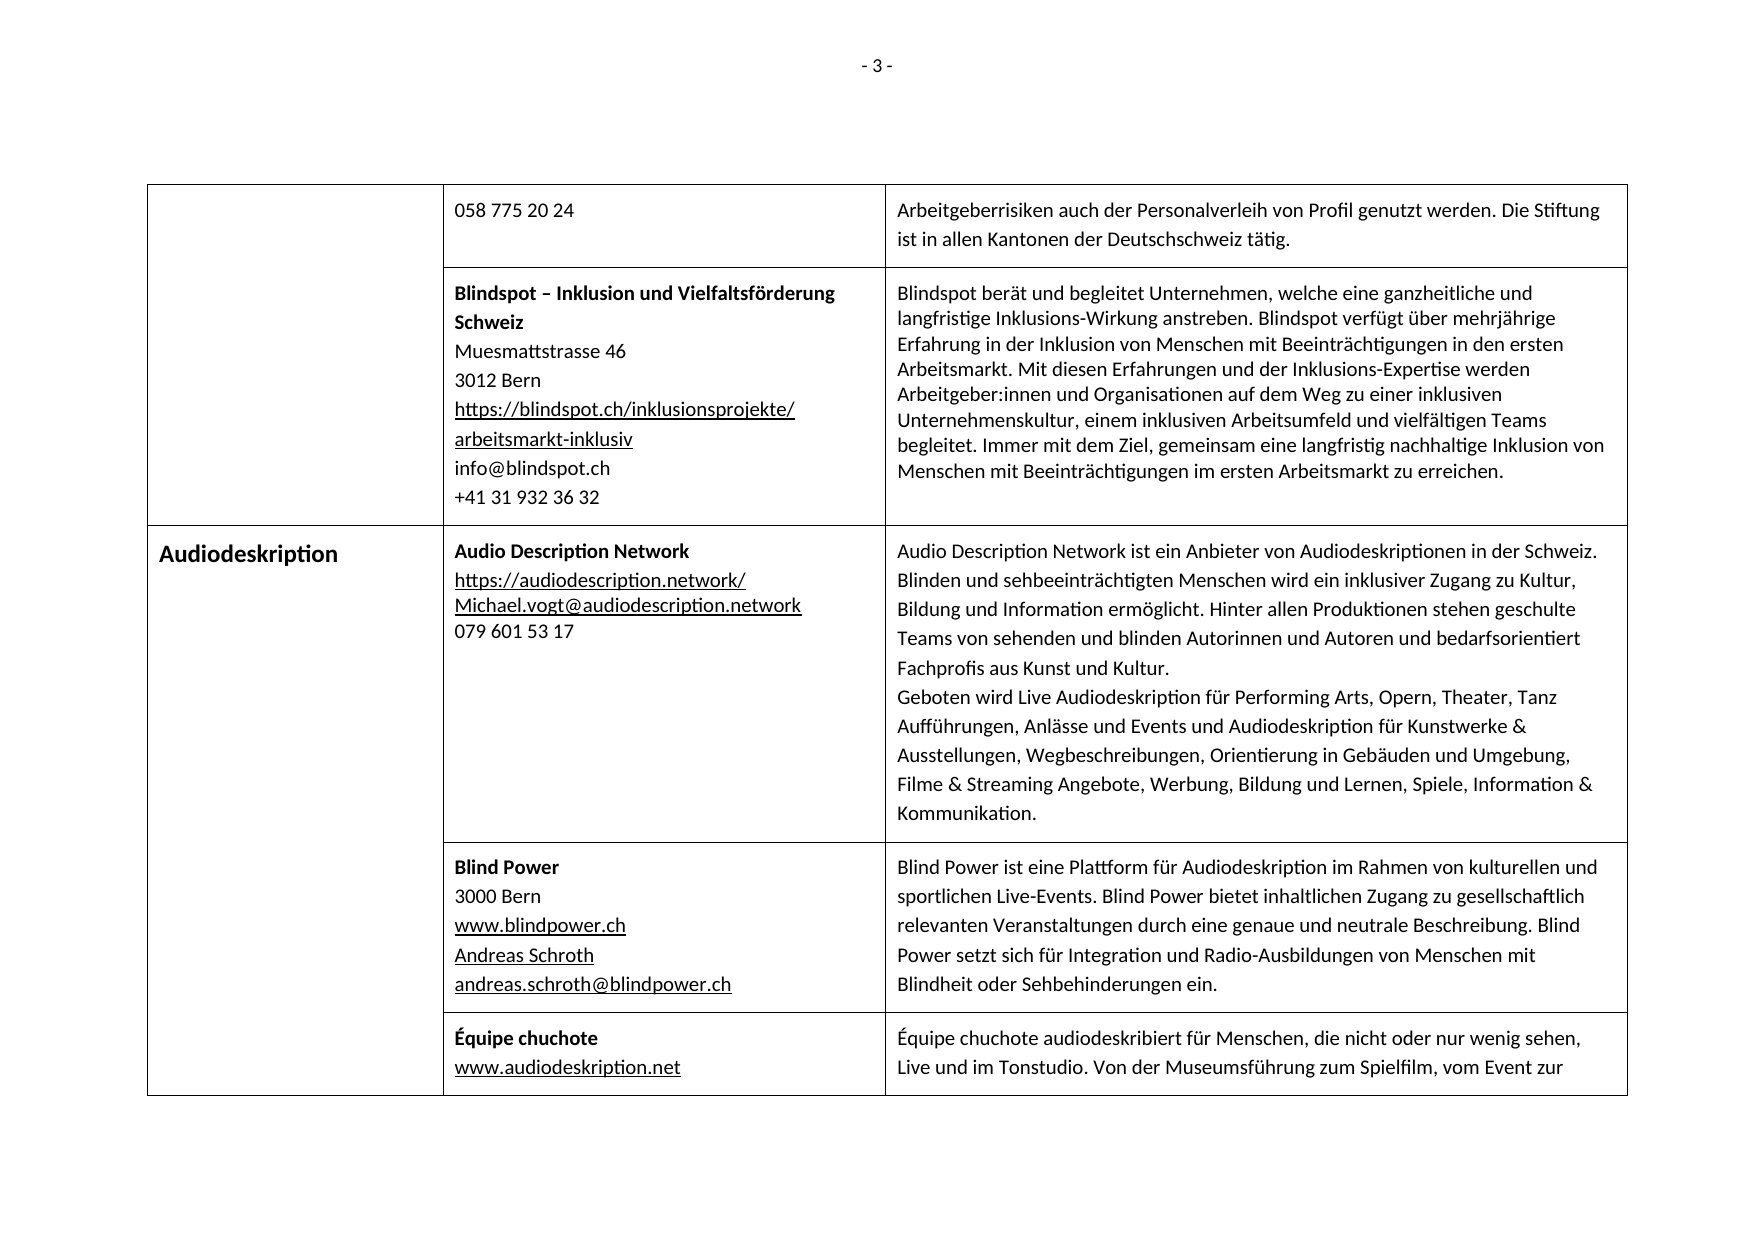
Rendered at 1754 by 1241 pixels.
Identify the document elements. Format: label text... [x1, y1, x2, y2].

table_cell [886, 185, 1627, 267]
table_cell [444, 185, 885, 267]
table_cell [886, 1013, 1627, 1095]
table_cell Blind Power 3000 Bern www.blindpower.ch Andreas Schroth andreas.schroth@blindpower.ch [444, 843, 885, 1012]
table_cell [444, 1013, 885, 1095]
table_cell Blindspot berät und begleitet Unternehmen, welche eine ganzheitliche und langfristige Inklusions-Wirkung anstreben. Blindspot verfügt über mehrjährige Erfahrung in der Inklusion von Menschen mit Beeinträchtigungen in den ersten Arbeitsmarkt. Mit diesen Erfahrungen und der Inklusions-Expertise werden Arbeitgeber:innen und Organisationen auf dem Weg zu einer inklusiven Unternehmenskultur, einem inklusiven Arbeitsumfeld und vielfältigen Teams begleitet. Immer mit dem Ziel, gemeinsam eine langfristig nachhaltige Inklusion von Menschen mit Beeinträchtigungen im ersten Arbeitsmarkt zu erreichen. [886, 268, 1627, 525]
table_cell Audio Description Network ist ein Anbieter von Audiodeskriptionen in der Schweiz. Blinden und sehbeeinträchtigten Menschen wird ein inklusiver Zugang zu Kultur, Bildung und Information ermöglicht. Hinter allen Produktionen stehen geschulte Teams von sehenden und blinden Autorinnen und Autoren und bedarfsorientiert Fachprofis aus Kunst und Kultur. Geboten wird Live Audiodeskription für Performing Arts, Opern, Theater, Tanz Aufführungen, Anlässe und Events und Audiodeskription für Kunstwerke & Ausstellungen, Wegbeschreibungen, Orientierung in Gebäuden und Umgebung, Filme & Streaming Angebote, Werbung, Bildung und Lernen, Spiele, Information & Kommunikation. [886, 526, 1627, 842]
table_cell Audiodeskription [148, 526, 443, 1095]
table_cell Blindspot – Inklusion und Vielfaltsförderung Schweiz Muesmattstrasse 46 3012 Bern https://blindspot.ch/inklusionsprojekte/arbeitsmarkt-inklusiv info@blindspot.ch +41 31 932 36 32 [444, 268, 885, 525]
table_cell Blind Power ist eine Plattform für Audiodeskription im Rahmen von kulturellen und sportlichen Live-Events. Blind Power bietet inhaltlichen Zugang zu gesellschaftlich relevanten Veranstaltungen durch eine genaue und neutrale Beschreibung. Blind Power setzt sich für Integration und Radio-Ausbildungen von Menschen mit Blindheit oder Sehbehinderungen ein. [886, 843, 1627, 1012]
table_cell Audio Description Network https://audiodescription.network/ Michael.vogt@audiodescription.network 079 601 53 17 [444, 526, 885, 842]
